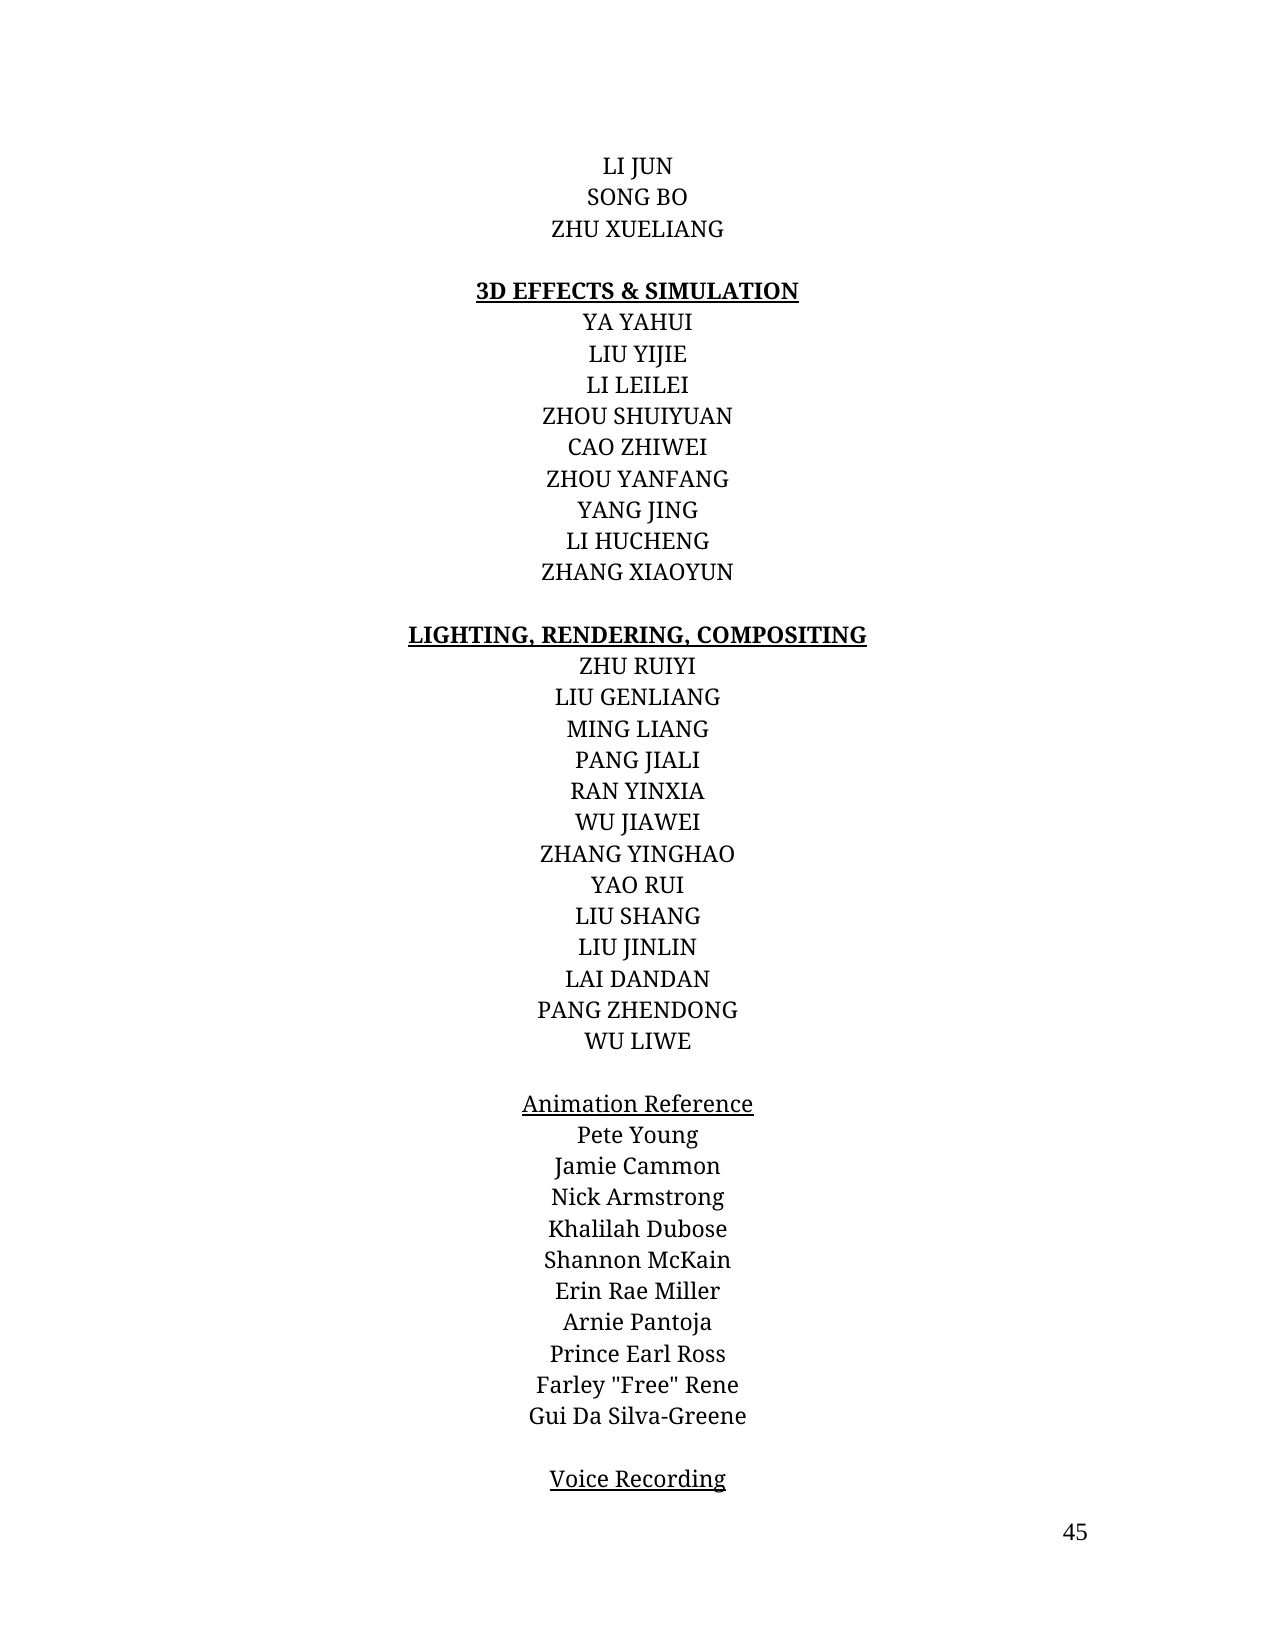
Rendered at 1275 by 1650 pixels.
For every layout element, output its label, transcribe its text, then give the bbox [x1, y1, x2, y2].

text ZHOU YANFANG [187, 462, 1087, 494]
text LAI DANDAN [187, 962, 1087, 994]
text ZHU XUELIANG [187, 212, 1087, 244]
text MING LIANG [187, 712, 1087, 744]
text Prince Earl Ross [187, 1337, 1087, 1369]
text ZHU RUIYI [187, 650, 1087, 681]
text Animation Reference [187, 1087, 1087, 1119]
text LIGHTING, RENDERING, COMPOSITING [187, 619, 1087, 650]
text LIU SHANG [187, 900, 1087, 931]
text WU LIWE [187, 1025, 1087, 1056]
text YAO RUI [187, 869, 1087, 900]
text Voice Recording [187, 1462, 1087, 1494]
text Erin Rae Miller [187, 1275, 1087, 1306]
text Arnie Pantoja [187, 1306, 1087, 1337]
text WU JIAWEI [187, 806, 1087, 837]
text 3D EFFECTS & SIMULATION [187, 275, 1087, 306]
text Gui Da Silva-Greene [187, 1400, 1087, 1431]
text CAO ZHIWEI [187, 431, 1087, 462]
text PANG JIALI [187, 744, 1087, 775]
text LIU JINLIN [187, 931, 1087, 962]
text Khalilah Dubose [187, 1212, 1087, 1244]
text LIU YIJIE [187, 337, 1087, 369]
text Shannon McKain [187, 1244, 1087, 1275]
text LI HUCHENG [187, 525, 1087, 556]
text ZHANG XIAOYUN [187, 556, 1087, 587]
text RAN YINXIA [187, 775, 1087, 806]
text Jamie Cammon [187, 1150, 1087, 1181]
text Pete Young [187, 1119, 1087, 1150]
text SONG BO [187, 181, 1087, 212]
text ZHOU SHUIYUAN [187, 400, 1087, 431]
text PANG ZHENDONG [187, 994, 1087, 1025]
text YA YAHUI [187, 306, 1087, 337]
text LIU GENLIANG [187, 681, 1087, 712]
text LI JUN [187, 150, 1087, 181]
text YANG JING [187, 494, 1087, 525]
text LI LEILEI [187, 369, 1087, 400]
text Farley "Free" Rene [187, 1369, 1087, 1400]
text ZHANG YINGHAO [187, 837, 1087, 869]
text Nick Armstrong [187, 1181, 1087, 1212]
